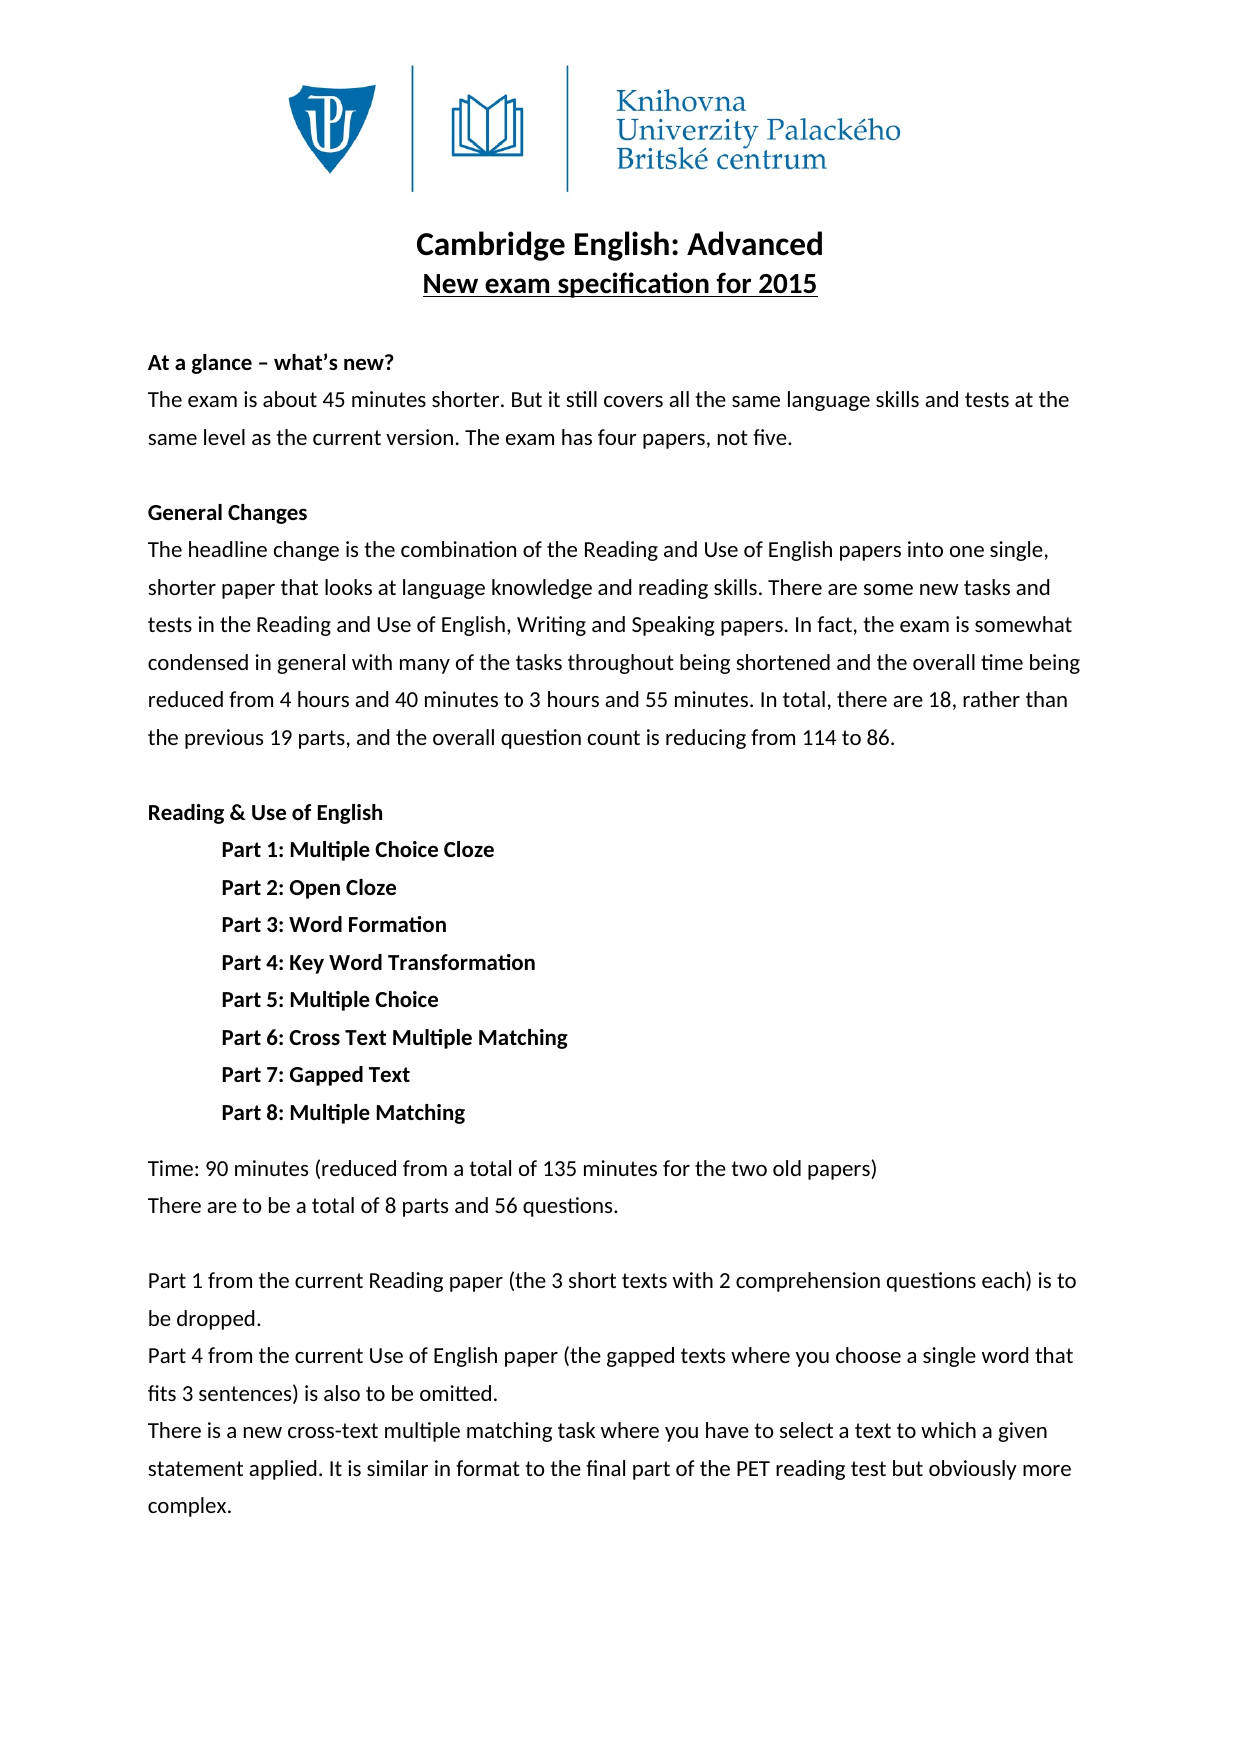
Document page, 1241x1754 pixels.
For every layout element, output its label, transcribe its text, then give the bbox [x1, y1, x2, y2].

text Part 1 from the current Reading paper (the 3 short texts with 2 comprehension questions each) is to be dropped. [148, 1257, 1093, 1332]
text General Changes [148, 488, 1093, 526]
text Time: 90 minutes (reduced from a total of 135 minutes for the two old papers) [148, 1154, 1093, 1182]
text New exam specification for 2015 [148, 263, 1093, 301]
text There are to be a total of 8 parts and 56 questions. [148, 1182, 1093, 1219]
text At a glance – what’s new? [148, 338, 1093, 376]
text Part 8: Multiple Matching [221, 1088, 1093, 1126]
text Part 7: Gapped Text [221, 1051, 1093, 1088]
text Part 1: Multiple Choice Cloze [221, 826, 1093, 863]
text Part 3: Word Formation [221, 901, 1093, 938]
text Part 2: Open Cloze [221, 863, 1093, 901]
picture [255, 48, 990, 209]
text Part 5: Multiple Choice [221, 976, 1093, 1013]
text There is a new cross-text multiple matching task where you have to select a text to which a given statement applied. It is similar in format to the final part of the PET reading test but obviously more complex. [148, 1407, 1093, 1519]
text Cambridge English: Advanced [148, 223, 1093, 263]
text Part 4: Key Word Transformation [221, 938, 1093, 976]
text The headline change is the combination of the Reading and Use of English papers into one single, shorter paper that looks at language knowledge and reading skills. There are some new tasks and tests in the Reading and Use of English, Writing and Speaking papers. In fact, the exam is somewhat condensed in general with many of the tasks throughout being shortened and the overall time being reduced from 4 hours and 40 minutes to 3 hours and 55 minutes. In total, there are 18, rather than the previous 19 parts, and the overall question count is reducing from 114 to 86. [148, 526, 1093, 751]
text Reading & Use of English [148, 788, 1093, 826]
text Part 6: Cross Text Multiple Matching [221, 1013, 1093, 1051]
text The exam is about 45 minutes shorter. But it still covers all the same language skills and tests at the same level as the current version. The exam has four papers, not five. [148, 376, 1093, 451]
text Part 4 from the current Use of English paper (the gapped texts where you choose a single word that fits 3 sentences) is also to be omitted. [148, 1332, 1093, 1407]
